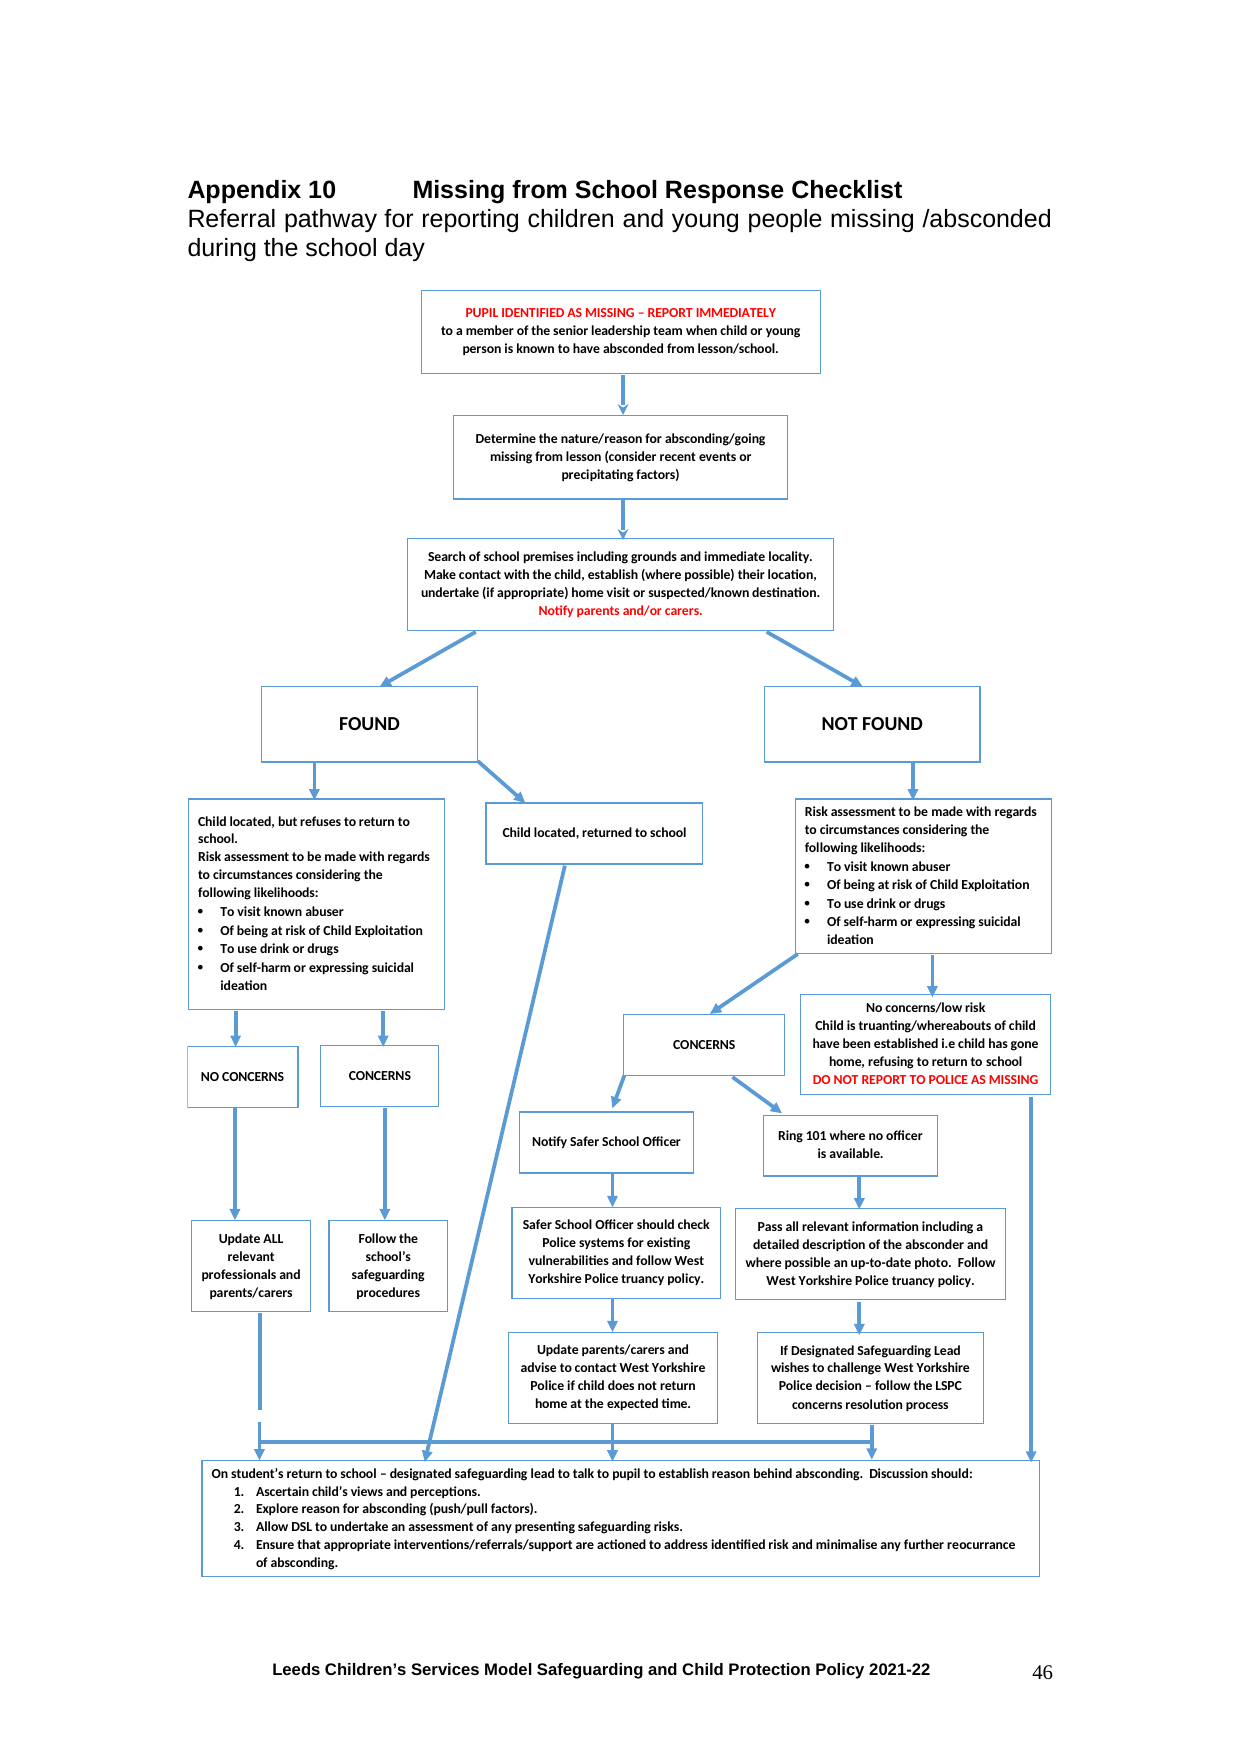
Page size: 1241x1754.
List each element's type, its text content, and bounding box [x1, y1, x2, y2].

subtitle Appendix 10 Missing from School Response Checklist [187, 175, 1053, 204]
text Referral pathway for reporting children and young people missing /absconded during the school day [187, 204, 1053, 261]
